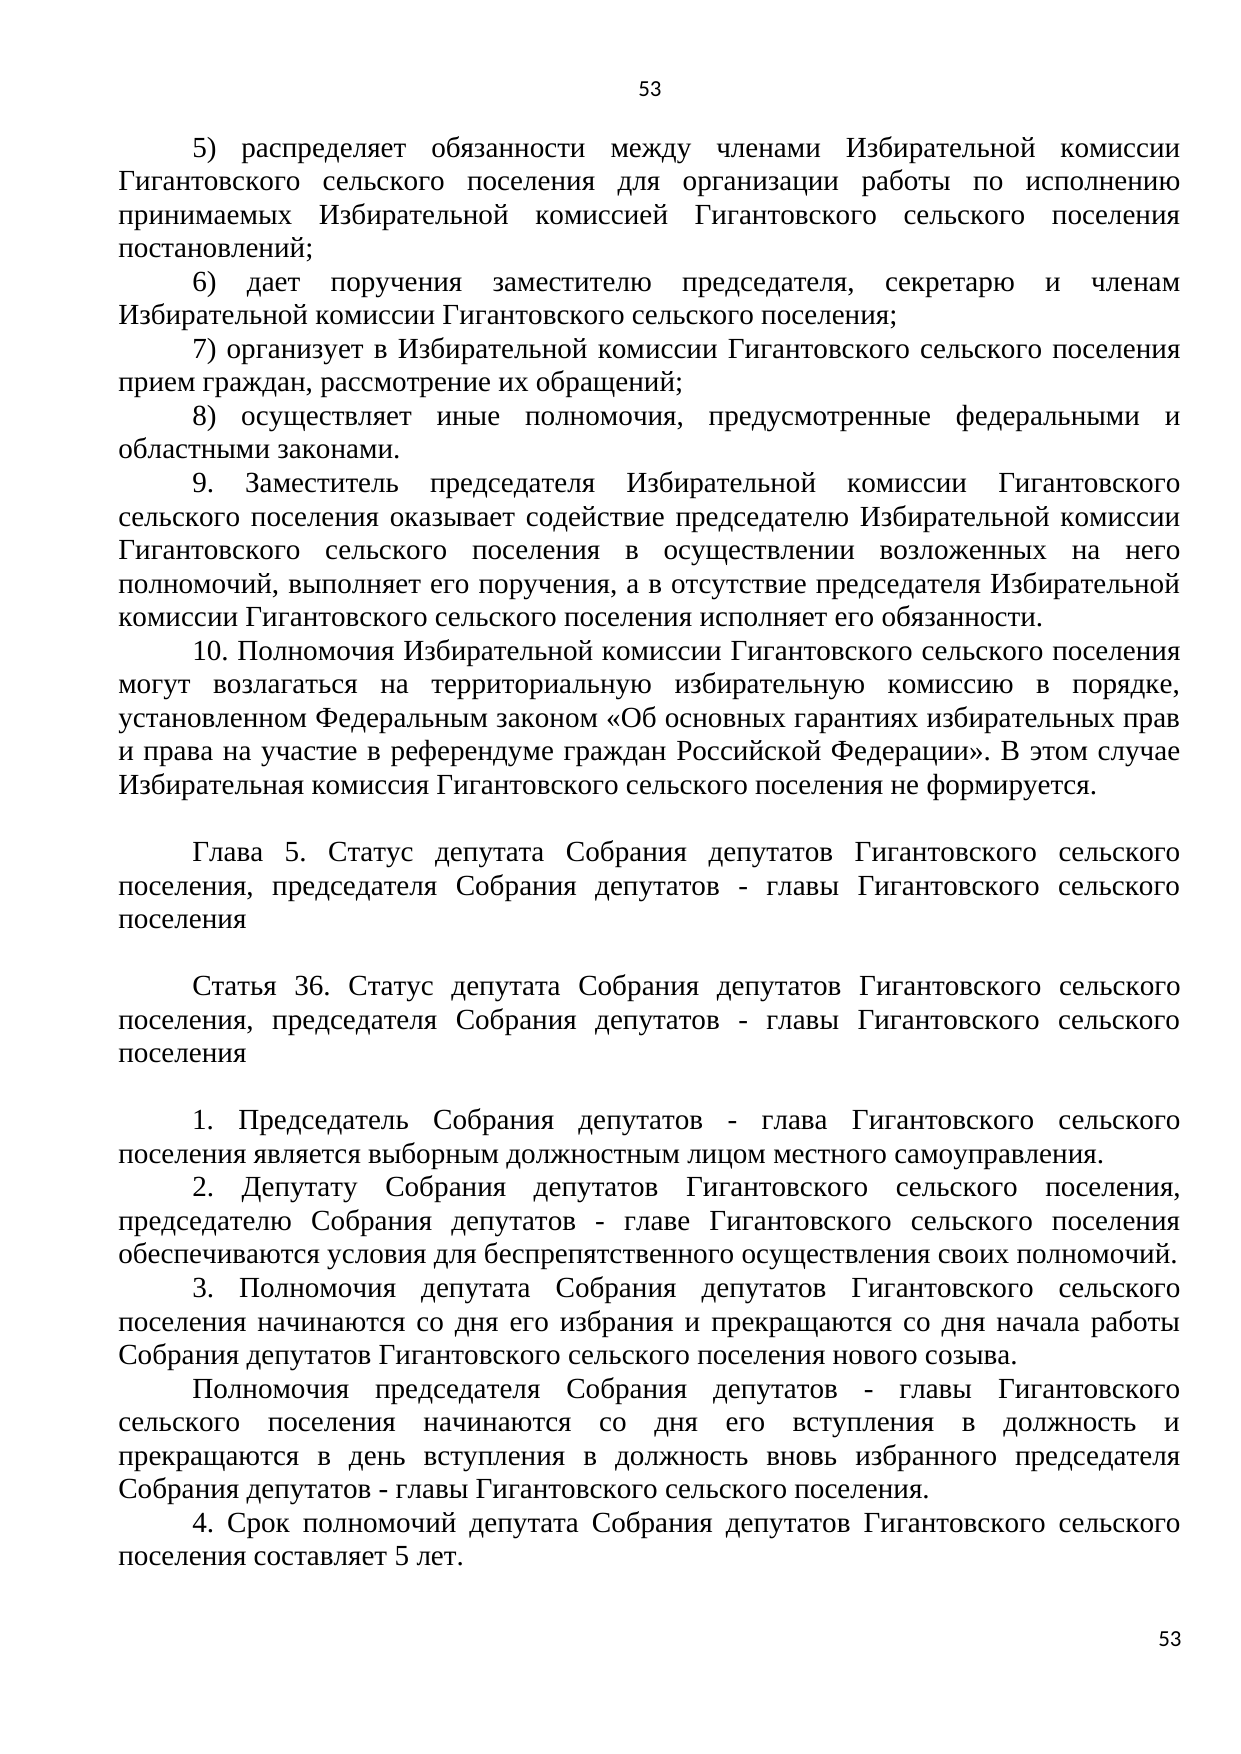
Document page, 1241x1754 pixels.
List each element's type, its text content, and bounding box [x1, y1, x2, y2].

text 6) дает поручения заместителю председателя, секретарю и членам Избирательной комиссии Гигантовского сельского поселения; [118, 264, 1181, 331]
text 5) распределяет обязанности между членами Избирательной комиссии Гигантовского сельского поселения для организации работы по исполнению принимаемых Избирательной комиссией Гигантовского сельского поселения постановлений; [118, 130, 1181, 264]
text 9. Заместитель председателя Избирательной комиссии Гигантовского сельского поселения оказывает содействие председателю Избирательной комиссии Гигантовского сельского поселения в осуществлении возложенных на него полномочий, выполняет его поручения, а в отсутствие председателя Избирательной комиссии Гигантовского сельского поселения исполняет его обязанности. [118, 465, 1181, 633]
text 1. Председатель Собрания депутатов - глава Гигантовского сельского поселения является выборным должностным лицом местного самоуправления. [118, 1102, 1181, 1169]
text 3. Полномочия депутата Собрания депутатов Гигантовского сельского поселения начинаются со дня его избрания и прекращаются со дня начала работы Собрания депутатов Гигантовского сельского поселения нового созыва. [118, 1270, 1181, 1371]
text 4. Срок полномочий депутата Собрания депутатов Гигантовского сельского поселения составляет 5 лет. [118, 1505, 1181, 1572]
text Статья 36. Статус депутата Собрания депутатов Гигантовского сельского поселения, председателя Собрания депутатов - главы Гигантовского сельского поселения [118, 968, 1181, 1069]
text Полномочия председателя Собрания депутатов - главы Гигантовского сельского поселения начинаются со дня его вступления в должность и прекращаются в день вступления в должность вновь избранного председателя Собрания депутатов - главы Гигантовского сельского поселения. [118, 1371, 1181, 1505]
text 7) организует в Избирательной комиссии Гигантовского сельского поселения прием граждан, рассмотрение их обращений; [118, 331, 1181, 398]
text 10. Полномочия Избирательной комиссии Гигантовского сельского поселения могут возлагаться на территориальную избирательную комиссию в порядке, установленном Федеральным законом «Об основных гарантиях избирательных прав и права на участие в референдуме граждан Российской Федерации». В этом случае Избирательная комиссия Гигантовского сельского поселения не формируется. [118, 633, 1181, 801]
text 2. Депутату Собрания депутатов Гигантовского сельского поселения, председателю Собрания депутатов - главе Гигантовского сельского поселения обеспечиваются условия для беспрепятственного осуществления своих полномочий. [118, 1169, 1181, 1270]
text Глава 5. Статус депутата Собрания депутатов Гигантовского сельского поселения, председателя Собрания депутатов - главы Гигантовского сельского поселения [118, 834, 1181, 935]
text 8) осуществляет иные полномочия, предусмотренные федеральными и областными законами. [118, 398, 1181, 465]
